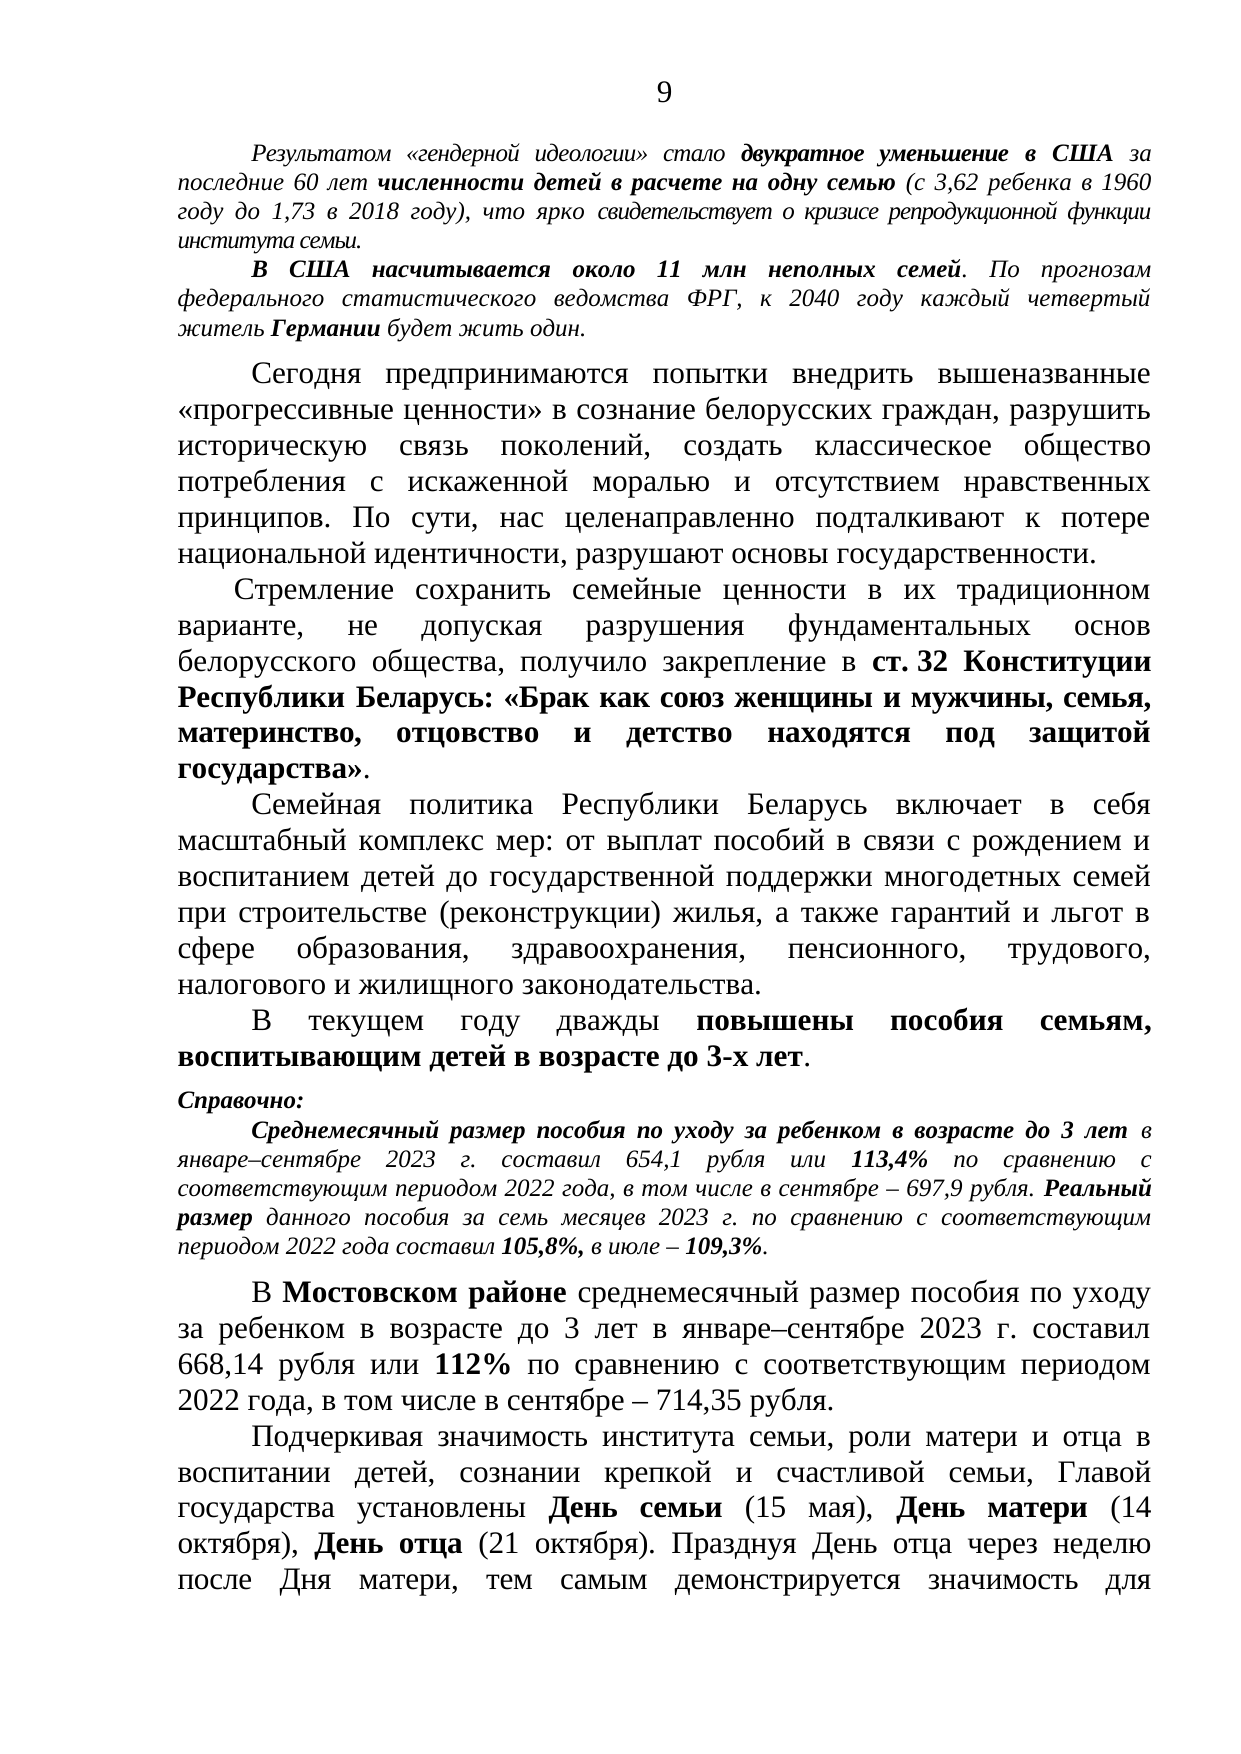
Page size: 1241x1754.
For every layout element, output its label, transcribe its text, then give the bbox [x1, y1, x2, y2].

text В США насчитывается около 11 млн неполных семей. По прогнозам федерального статистического ведомства ФРГ, к 2040 году каждый четвертый житель Германии будет жить один. [177, 254, 1152, 342]
text Стремление сохранить семейные ценности в их традиционном варианте, не допуская разрушения фундаментальных основ белорусского общества, получило закрепление в ст. 32 Конституции Республики Беларусь: «Брак как союз женщины и мужчины, семья, материнство, отцовство и детство находятся под защитой государства». [177, 570, 1152, 786]
text Сегодня предпринимаются попытки внедрить вышеназванные «прогрессивные ценности» в сознание белорусских граждан, разрушить историческую связь поколений, создать классическое общество потребления с искаженной моралью и отсутствием нравственных принципов. По сути, нас целенаправленно подталкивают к потере национальной идентичности, разрушают основы государственности. [177, 354, 1152, 570]
text В Мостовском районе среднемесячный размер пособия по уходу за ребенком в возрасте до 3 лет в январе–сентябре 2023 г. составил 668,14 рубля или 112% по сравнению с соответствующим периодом 2022 года, в том числе в сентябре – 714,35 рубля. [177, 1273, 1152, 1417]
text Справочно: [177, 1086, 1152, 1115]
text Среднемесячный размер пособия по уходу за ребенком в возрасте до 3 лет в январе–сентябре 2023 г. составил 654,1 рубля или 113,4% по сравнению с соответствующим периодом 2022 года, в том числе в сентябре – 697,9 рубля. Реальный размер данного пособия за семь месяцев 2023 г. по сравнению с соответствующим периодом 2022 года составил 105,8%, в июле – 109,3%. [177, 1115, 1152, 1261]
text Результатом «гендерной идеологии» стало двукратное уменьшение в США за последние 60 лет численности детей в расчете на одну семью (с 3,62 ребенка в 1960 году до 1,73 в 2018 году), что ярко свидетельствует о кризисе репродукционной функции института семьи. [177, 138, 1152, 254]
text В текущем году дважды повышены пособия семьям, воспитывающим детей в возрасте до 3-х лет. [177, 1001, 1152, 1073]
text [177, 1417, 1152, 1597]
text Семейная политика Республики Беларусь включает в себя масштабный комплекс мер: от выплат пособий в связи с рождением и воспитанием детей до государственной поддержки многодетных семей при строительстве (реконструкции) жилья, а также гарантий и льгот в сфере образования, здравоохранения, пенсионного, трудового, налогового и жилищного законодательства. [177, 786, 1152, 1001]
